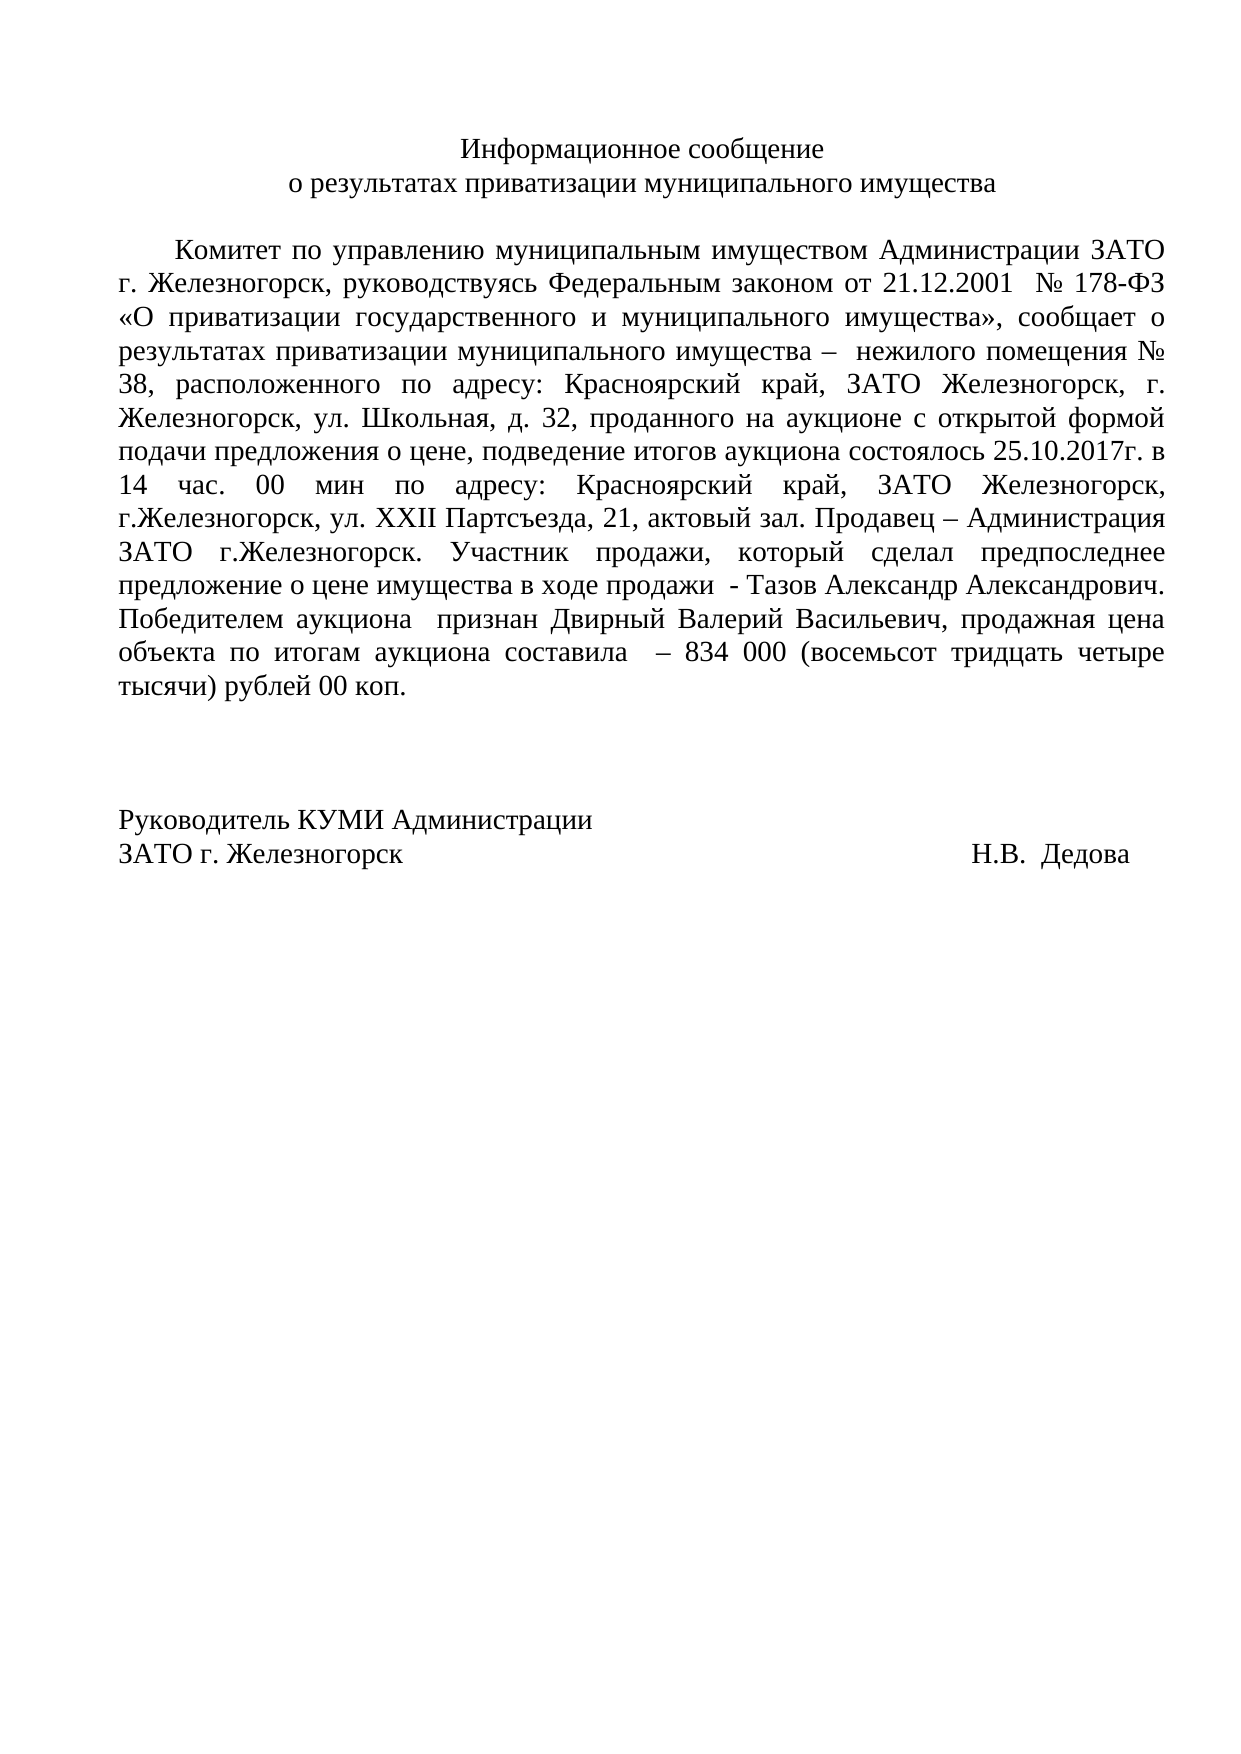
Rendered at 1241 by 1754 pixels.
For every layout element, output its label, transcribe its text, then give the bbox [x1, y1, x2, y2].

text ЗАТО г. Железногорск Н.В. Дедова [118, 836, 1166, 869]
text о результатах приватизации муниципального имущества [118, 165, 1166, 198]
title Информационное сообщение [118, 131, 1166, 165]
text Комитет по управлению муниципальным имуществом Администрации ЗАТО г. Железногорск, руководствуясь Федеральным законом от 21.12.2001 № 178-ФЗ «О приватизации государственного и муниципального имущества», сообщает о результатах приватизации муниципального имущества – нежилого помещения № 38, расположенного по адресу: Красноярский край, ЗАТО Железногорск, г. Железногорск, ул. Школьная, д. 32, проданного на аукционе с открытой формой подачи предложения о цене, подведение итогов аукциона состоялось 25.10.2017г. в 14 час. 00 мин по адресу: Красноярский край, ЗАТО Железногорск, г.Железногорск, ул. XXII Партсъезда, 21, актовый зал. Продавец – Администрация ЗАТО г.Железногорск. Участник продажи, который сделал предпоследнее предложение о цене имущества в ходе продажи - Тазов Александр Александрович. Победителем аукциона признан Двирный Валерий Васильевич, продажная цена объекта по итогам аукциона составила – 834 000 (восемьсот тридцать четыре тысячи) рублей 00 коп. [118, 232, 1166, 702]
text Руководитель КУМИ Администрации [118, 802, 1166, 836]
